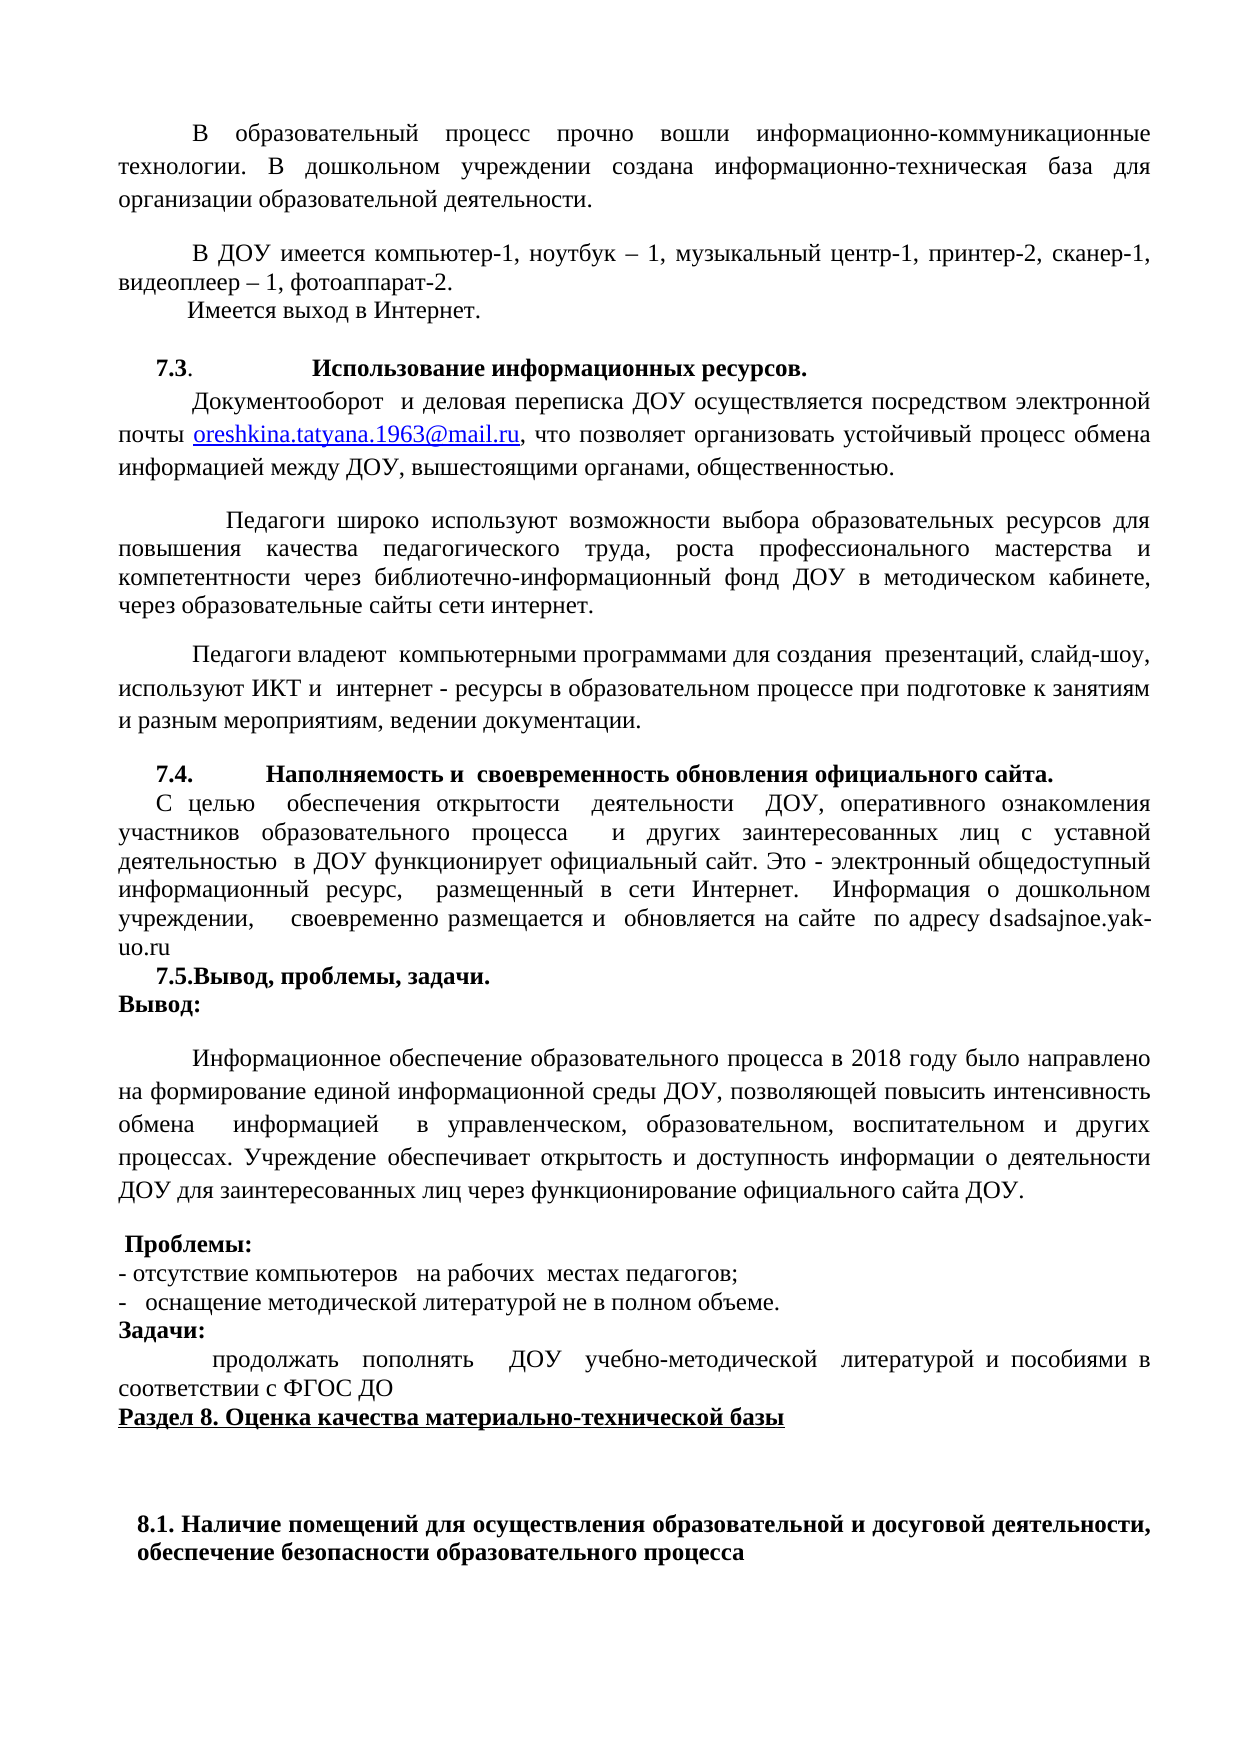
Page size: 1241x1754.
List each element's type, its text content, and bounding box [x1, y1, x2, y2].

text Раздел 8. Оценка качества материально-технической базы [118, 1402, 1152, 1431]
text Задачи: [118, 1316, 1152, 1344]
text 8.1. Наличие помещений для осуществления образовательной и досуговой деятельности, обеспечение безопасности образовательного процесса [137, 1509, 1152, 1566]
list Наполняемость и своевременность обновления официального сайта. [156, 759, 1152, 788]
text Проблемы: [118, 1229, 1152, 1258]
text 7.5.Вывод, проблемы, задачи. [156, 961, 1152, 989]
text Имеется выход в Интернет. [118, 296, 1152, 324]
text В образовательный процесс прочно вошли информационно-коммуникационные технологии. В дошкольном учреждении создана информационно-техническая база для организации образовательной деятельности. [118, 118, 1152, 213]
text С целью обеспечения открытости деятельности ДОУ, оперативного ознакомления участников образовательного процесса и других заинтересованных лиц с уставной деятельностью в ДОУ функционирует официальный сайт. Это - электронный общедоступный информационный ресурс, размещенный в сети Интернет. Информация о дошкольном учреждении, своевременно размещается и обновляется на сайте по адресу dsadsajnoe.yak-uo.ru [118, 788, 1152, 961]
text Вывод: [118, 989, 1152, 1018]
text продолжать пополнять ДОУ учебно-методической литературой и пособиями в соответствии с ФГОС ДО [118, 1344, 1152, 1402]
text 7.3. Использование информационных ресурсов. [156, 353, 1152, 382]
text Педагоги владеют компьютерными программами для создания презентаций, слайд-шоу, используют ИКТ и интернет - ресурсы в образовательном процессе при подготовке к занятиям и разным мероприятиям, ведении документации. [118, 639, 1152, 734]
text Педагоги широко используют возможности выбора образовательных ресурсов для повышения качества педагогического труда, роста профессионального мастерства и компетентности через библиотечно-информационный фонд ДОУ в методическом кабинете, через образовательные сайты сети интернет. [118, 506, 1152, 619]
text Информационное обеспечение образовательного процесса в 2018 году было направлено на формирование единой информационной среды ДОУ, позволяющей повысить интенсивность обмена информацией в управленческом, образовательном, воспитательном и других процессах. Учреждение обеспечивает открытость и доступность информации о деятельности ДОУ для заинтересованных лиц через функционирование официального сайта ДОУ. [118, 1043, 1152, 1204]
text - оснащение методической литературой не в полном объеме. [118, 1287, 1152, 1316]
text - отсутствие компьютеров на рабочих местах педагогов; [118, 1258, 1152, 1287]
text В ДОУ имеется компьютер-1, ноутбук – 1, музыкальный центр-1, принтер-2, сканер-1, видеоплеер – 1, фотоаппарат-2. [118, 238, 1152, 296]
text Документооборот и деловая переписка ДОУ осуществляется посредством электронной почты oreshkina.tatyana.1963@mail.ru, что позволяет организовать устойчивый процесс обмена информацией между ДОУ, вышестоящими органами, общественностью. [118, 386, 1152, 481]
